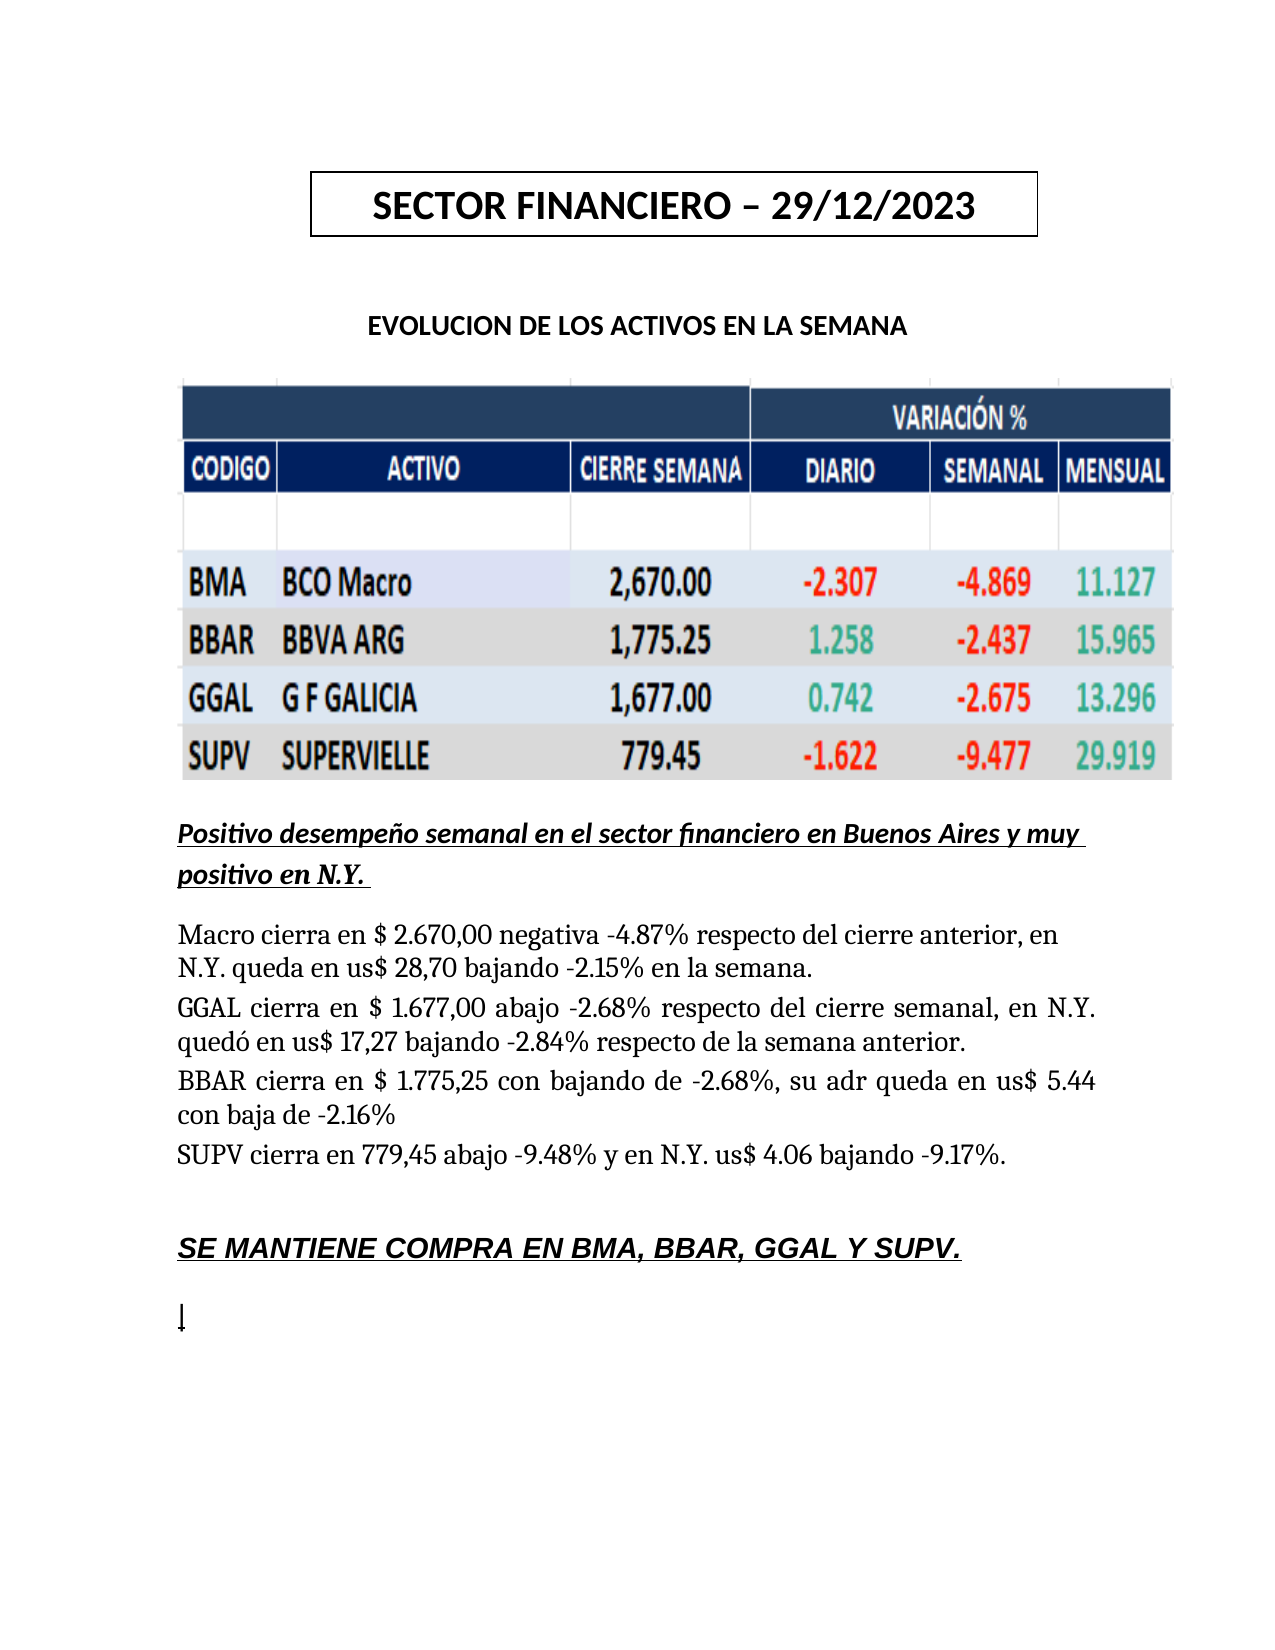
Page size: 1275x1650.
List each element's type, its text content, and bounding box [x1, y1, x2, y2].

text EVOLUCION DE LOS ACTIVOS EN LA SEMANA [177, 307, 1098, 342]
subtitle Macro cierra en $ 2.670,00 negativa -4.87% respecto del cierre anterior, en N.Y. queda en us$ 28,70 bajando -2.15% en la semana. [177, 918, 1098, 985]
text | [177, 1298, 1098, 1331]
text SE MANTIENE COMPRA EN BMA, BBAR, GGAL Y SUPV. [177, 1231, 1098, 1264]
subtitle BBAR cierra en $ 1.775,25 con bajando de -2.68%, su adr queda en us$ 5.44 con baja de -2.16% [177, 1064, 1098, 1132]
picture [177, 378, 1174, 780]
subtitle SUPV cierra en 779,45 abajo -9.48% y en N.Y. us$ 4.06 bajando -9.17%. [177, 1138, 1098, 1171]
text Positivo desempeño semanal en el sector financiero en Buenos Aires y muy positivo en N.Y. [177, 815, 1098, 892]
subtitle GGAL cierra en $ 1.677,00 abajo -2.68% respecto del cierre semanal, en N.Y. quedó en us$ 17,27 bajando -2.84% respecto de la semana anterior. [177, 991, 1098, 1058]
